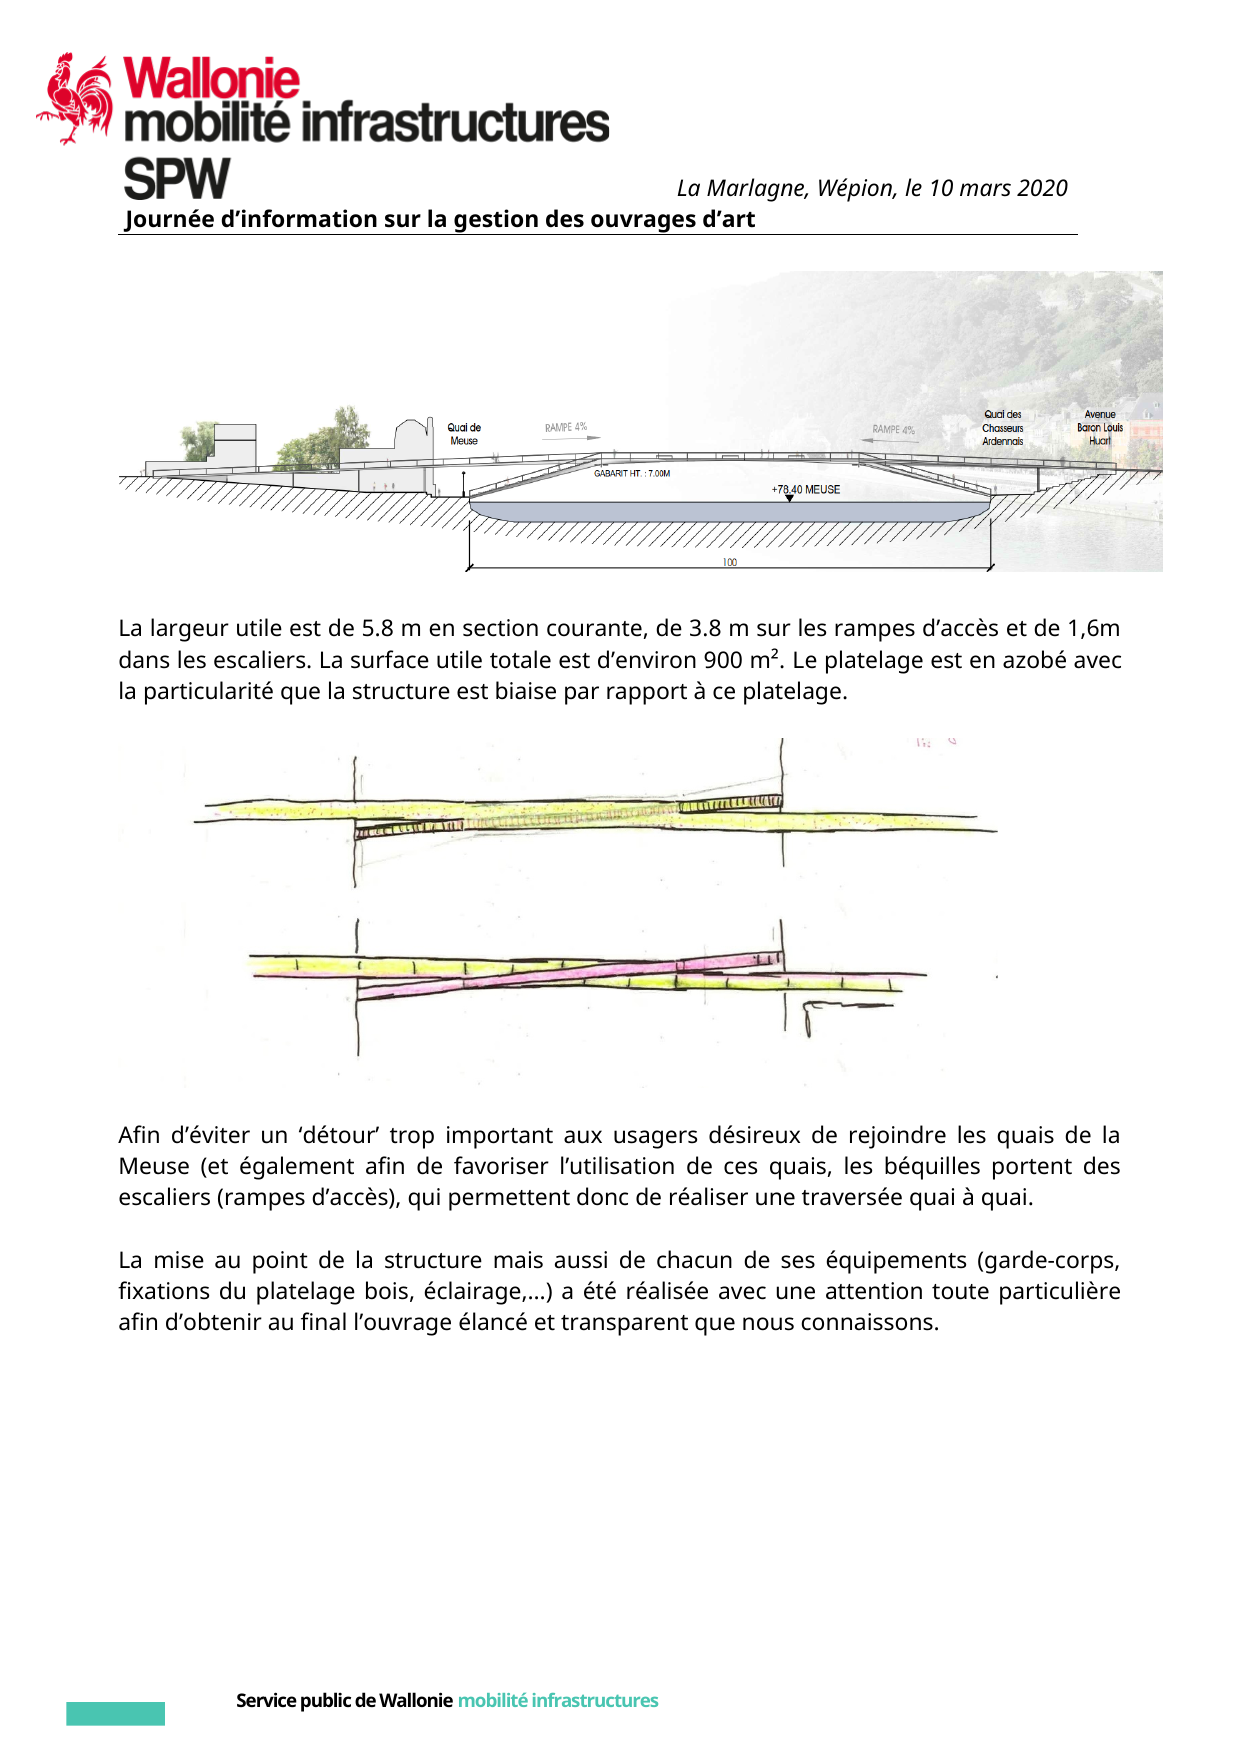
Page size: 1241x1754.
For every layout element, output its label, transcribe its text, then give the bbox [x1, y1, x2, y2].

text La largeur utile est de 5.8 m en section courante, de 3.8 m sur les rampes d’accès et de 1,6m dans les escaliers. La surface utile totale est d’environ 900 m². Le platelage est en azobé avec la particularité que la structure est biaise par rapport à ce platelage. [118, 612, 1122, 706]
picture [118, 271, 1164, 582]
text Afin d’éviter un ‘détour’ trop important aux usagers désireux de rejoindre les quais de la Meuse (et également afin de favoriser l’utilisation de ces quais, les béquilles portent des escaliers (rampes d’accès), qui permettent donc de réaliser une traversée quai à quai. [118, 1119, 1122, 1212]
text La mise au point de la structure mais aussi de chacun de ses équipements (garde-corps, fixations du platelage bois, éclairage,…) a été réalisée avec une attention toute particulière afin d’obtenir au final l’ouvrage élancé et transparent que nous connaissons. [118, 1244, 1122, 1337]
picture [118, 738, 998, 1088]
picture [36, 52, 610, 200]
